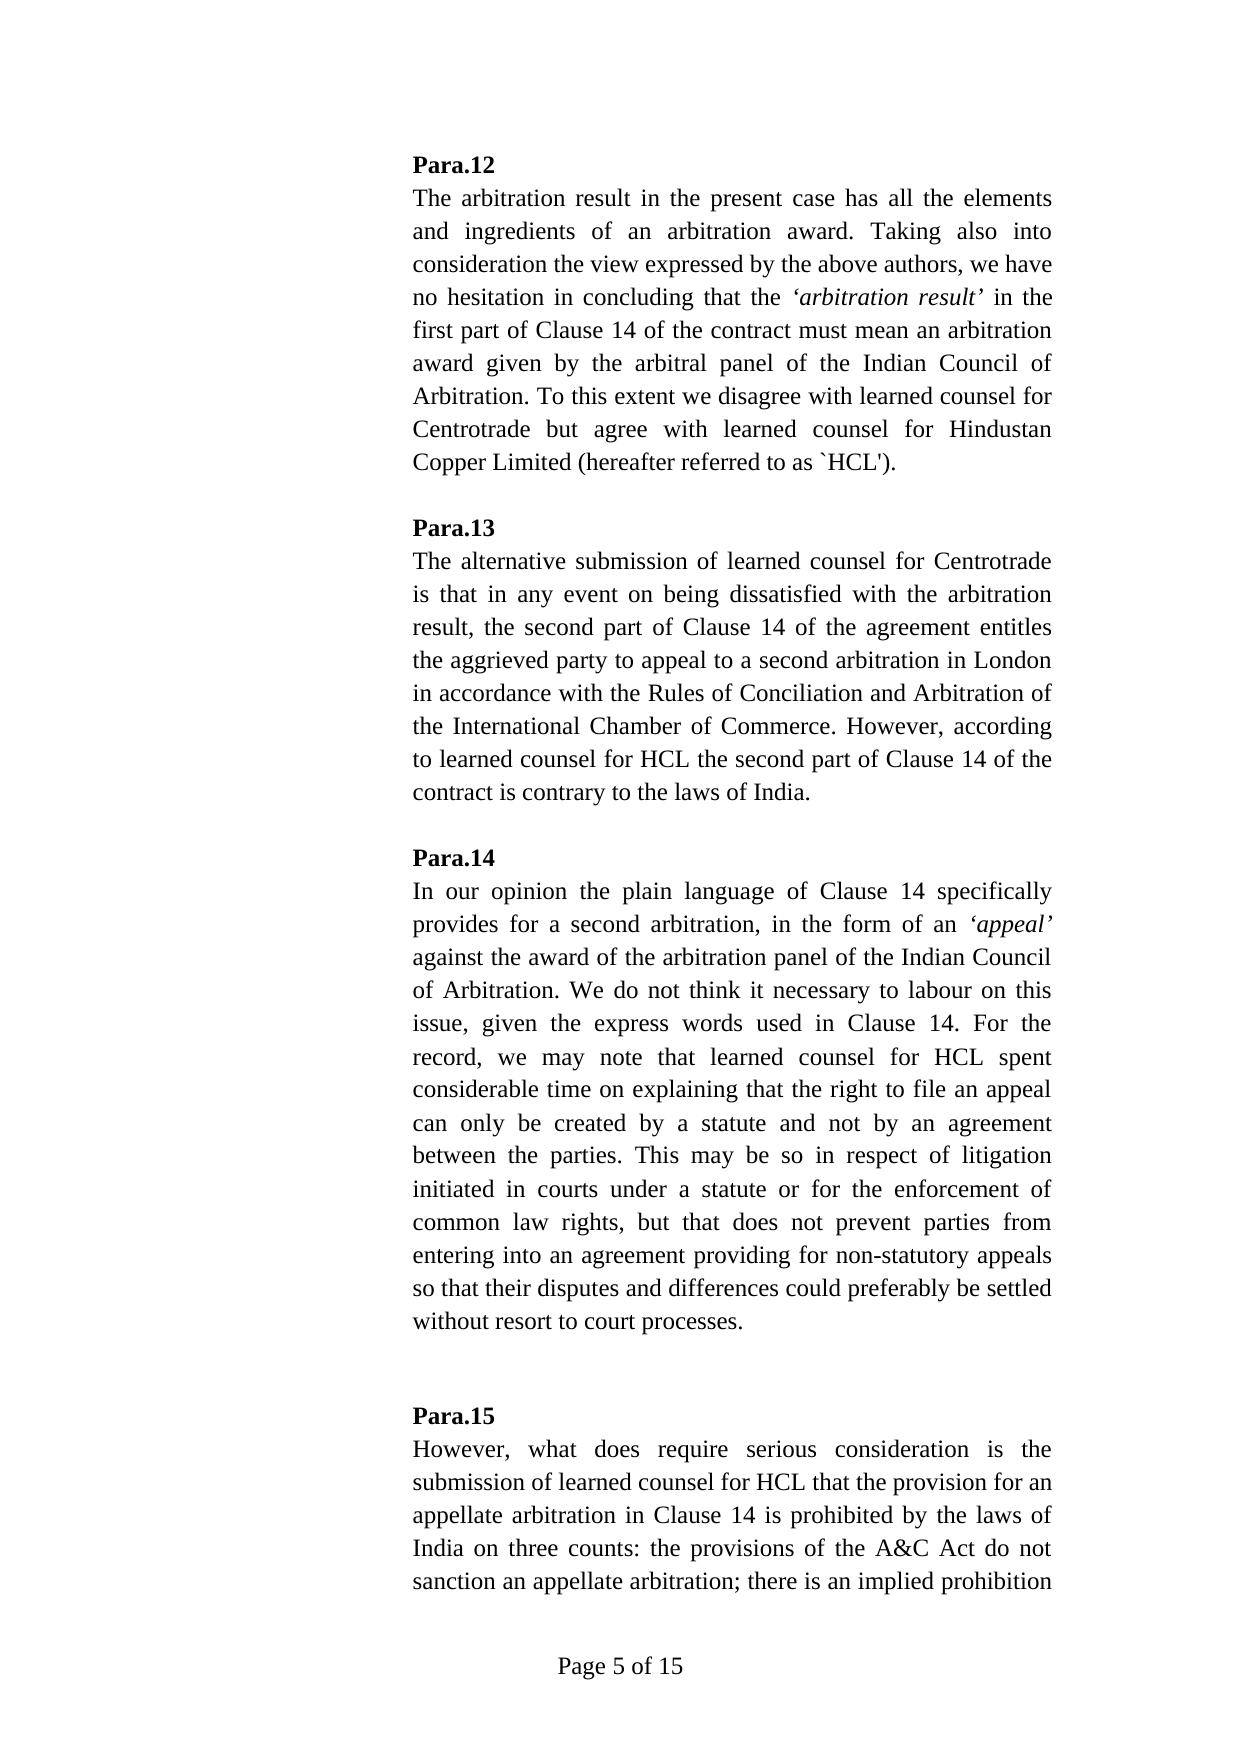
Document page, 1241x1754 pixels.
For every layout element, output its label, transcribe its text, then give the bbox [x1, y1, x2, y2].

text Para.15 [412, 1401, 1053, 1430]
text Para.13 [412, 513, 1053, 542]
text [412, 1434, 1053, 1595]
text Para.14 [412, 843, 1053, 872]
text The arbitration result in the present case has all the elements and ingredients of an arbitration award. Taking also into consideration the view expressed by the above authors, we have no hesitation in concluding that the ‘arbitration result’ in the first part of Clause 14 of the contract must mean an arbitration award given by the arbitral panel of the Indian Council of Arbitration. To this extent we disagree with learned counsel for Centrotrade but agree with learned counsel for Hindustan Copper Limited (hereafter referred to as `HCL'). [412, 183, 1053, 476]
text The alternative submission of learned counsel for Centrotrade is that in any event on being dissatisfied with the arbitration result, the second part of Clause 14 of the agreement entitles the aggrieved party to appeal to a second arbitration in London in accordance with the Rules of Conciliation and Arbitration of the International Chamber of Commerce. However, according to learned counsel for HCL the second part of Clause 14 of the contract is contrary to the laws of India. [412, 546, 1053, 806]
text In our opinion the plain language of Clause 14 specifically provides for a second arbitration, in the form of an ‘appeal’ against the award of the arbitration panel of the Indian Council of Arbitration. We do not think it necessary to labour on this issue, given the express words used in Clause 14. For the record, we may note that learned counsel for HCL spent considerable time on explaining that the right to file an appeal can only be created by a statute and not by an agreement between the parties. This may be so in respect of litigation initiated in courts under a statute or for the enforcement of common law rights, but that does not prevent parties from entering into an agreement providing for non-statutory appeals so that their disputes and differences could preferably be settled without resort to court processes. [412, 876, 1053, 1334]
text Para.12 [412, 150, 1053, 179]
